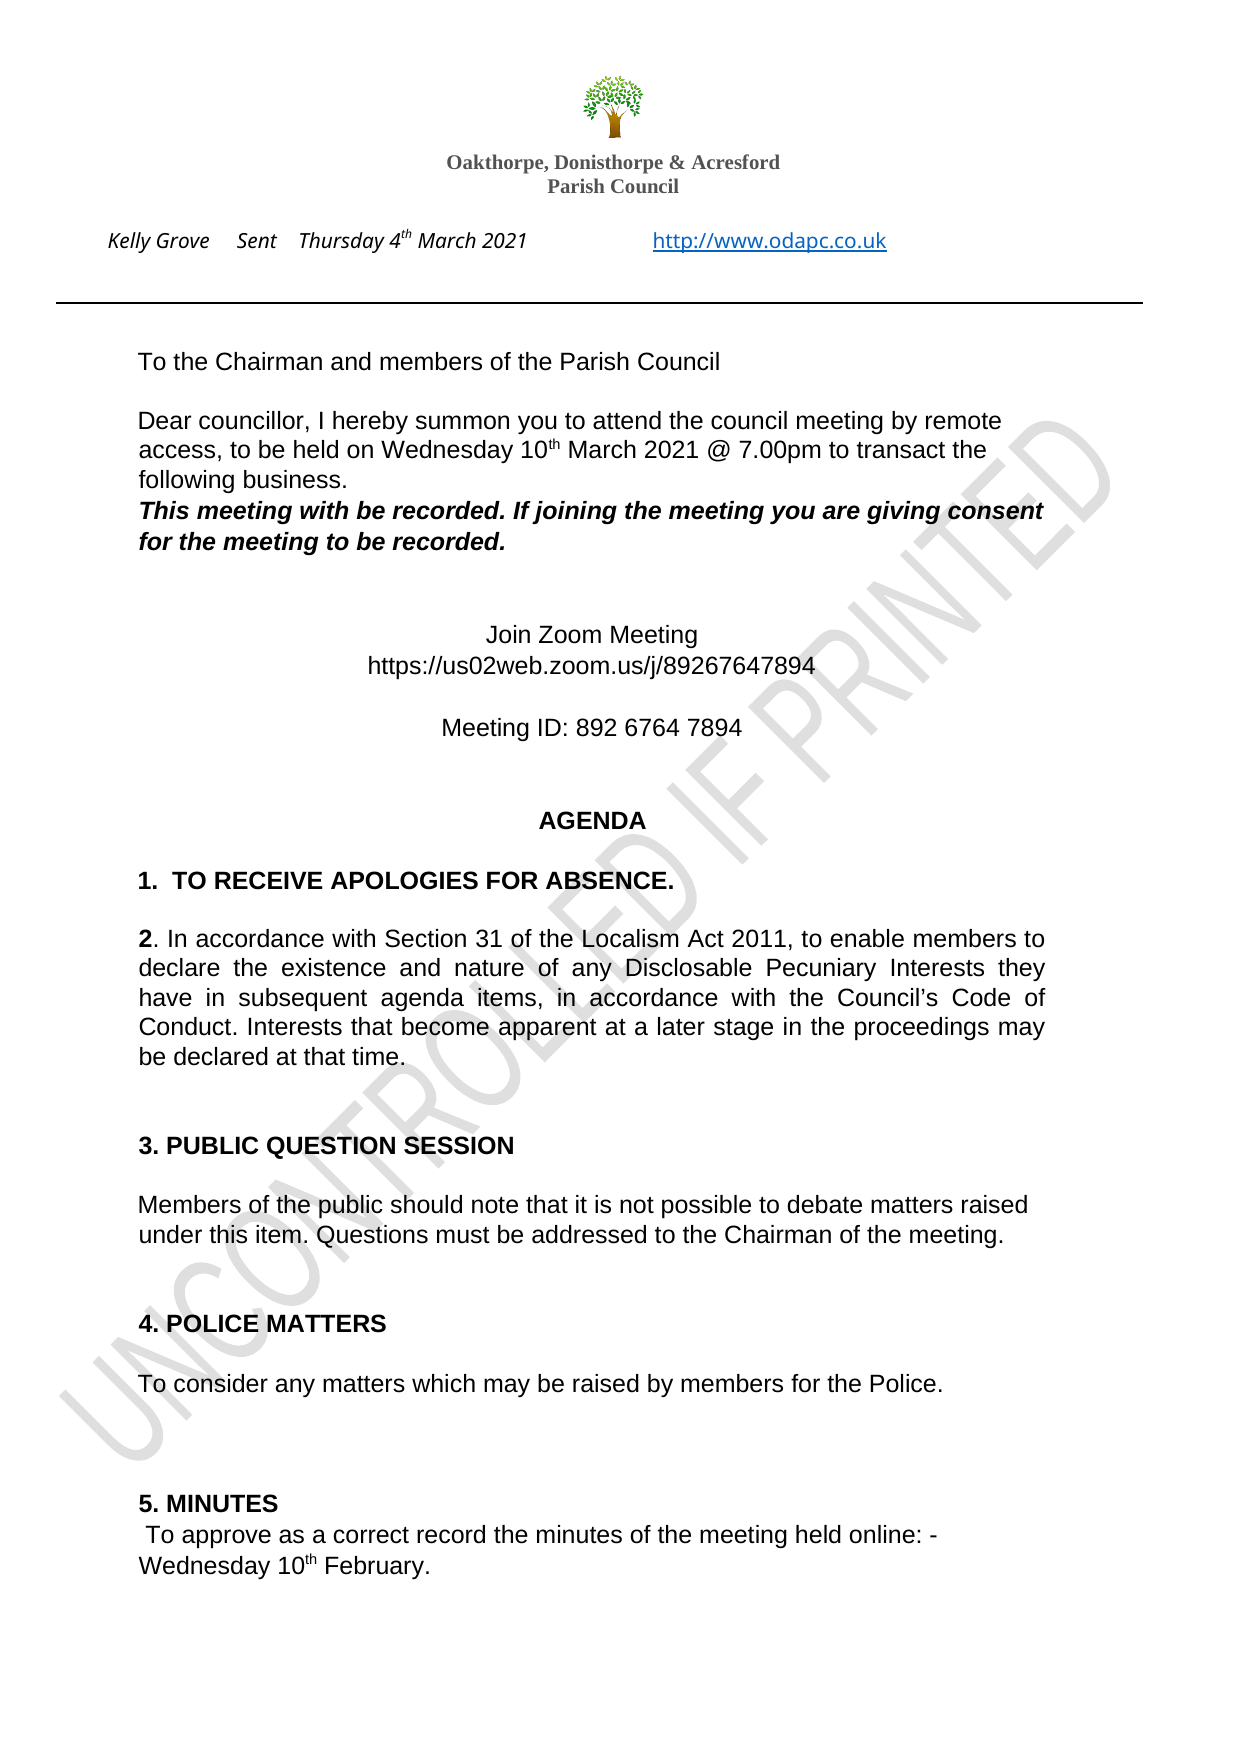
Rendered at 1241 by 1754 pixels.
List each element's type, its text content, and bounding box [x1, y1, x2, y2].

list 2. In accordance with Section 31 of the Localism Act 2011, to enable members to declare the existence and nature of any Disclosable Pecuniary Interests they have in subsequent agenda items, in accordance with the Council’s Code of Conduct. Interests that become apparent at a later stage in the proceedings may be declared at that time. [138, 924, 1047, 1071]
text This meeting with be recorded. If joining the meeting you are giving consent for the meeting to be recorded. [138, 496, 1047, 556]
subtitle 3. PUBLIC QUESTION SESSION [138, 1131, 1047, 1160]
text 4. POLICE MATTERS [138, 1309, 1047, 1338]
text Dear councillor, I hereby summon you to attend the council meeting by remote access, to be held on Wednesday 10th March 2021 @ 7.00pm to transact the following business. [137, 406, 1047, 494]
text To the Chairman and members of the Parish Council [137, 347, 1047, 376]
text 1. TO RECEIVE APOLOGIES FOR ABSENCE. [137, 866, 1047, 894]
text AGENDA [56, 806, 1129, 835]
text To approve as a correct record the minutes of the meeting held online: - Wednesday 10th February. [138, 1520, 1070, 1579]
text 5. MINUTES [138, 1489, 1070, 1517]
text Members of the public should note that it is not possible to debate matters raised under this item. Questions must be addressed to the Chairman of the meeting. [137, 1191, 1047, 1249]
text https://us02web.zoom.us/j/89267647894 [54, 651, 1129, 680]
text Join Zoom Meeting [54, 620, 1129, 649]
text Meeting ID: 892 6764 7894 [54, 713, 1129, 742]
text Kelly Grove Sent Thursday 4th March 2021 http://www.odapc.co.uk [56, 226, 1129, 254]
text To consider any matters which may be raised by members for the Police. [137, 1369, 1047, 1397]
